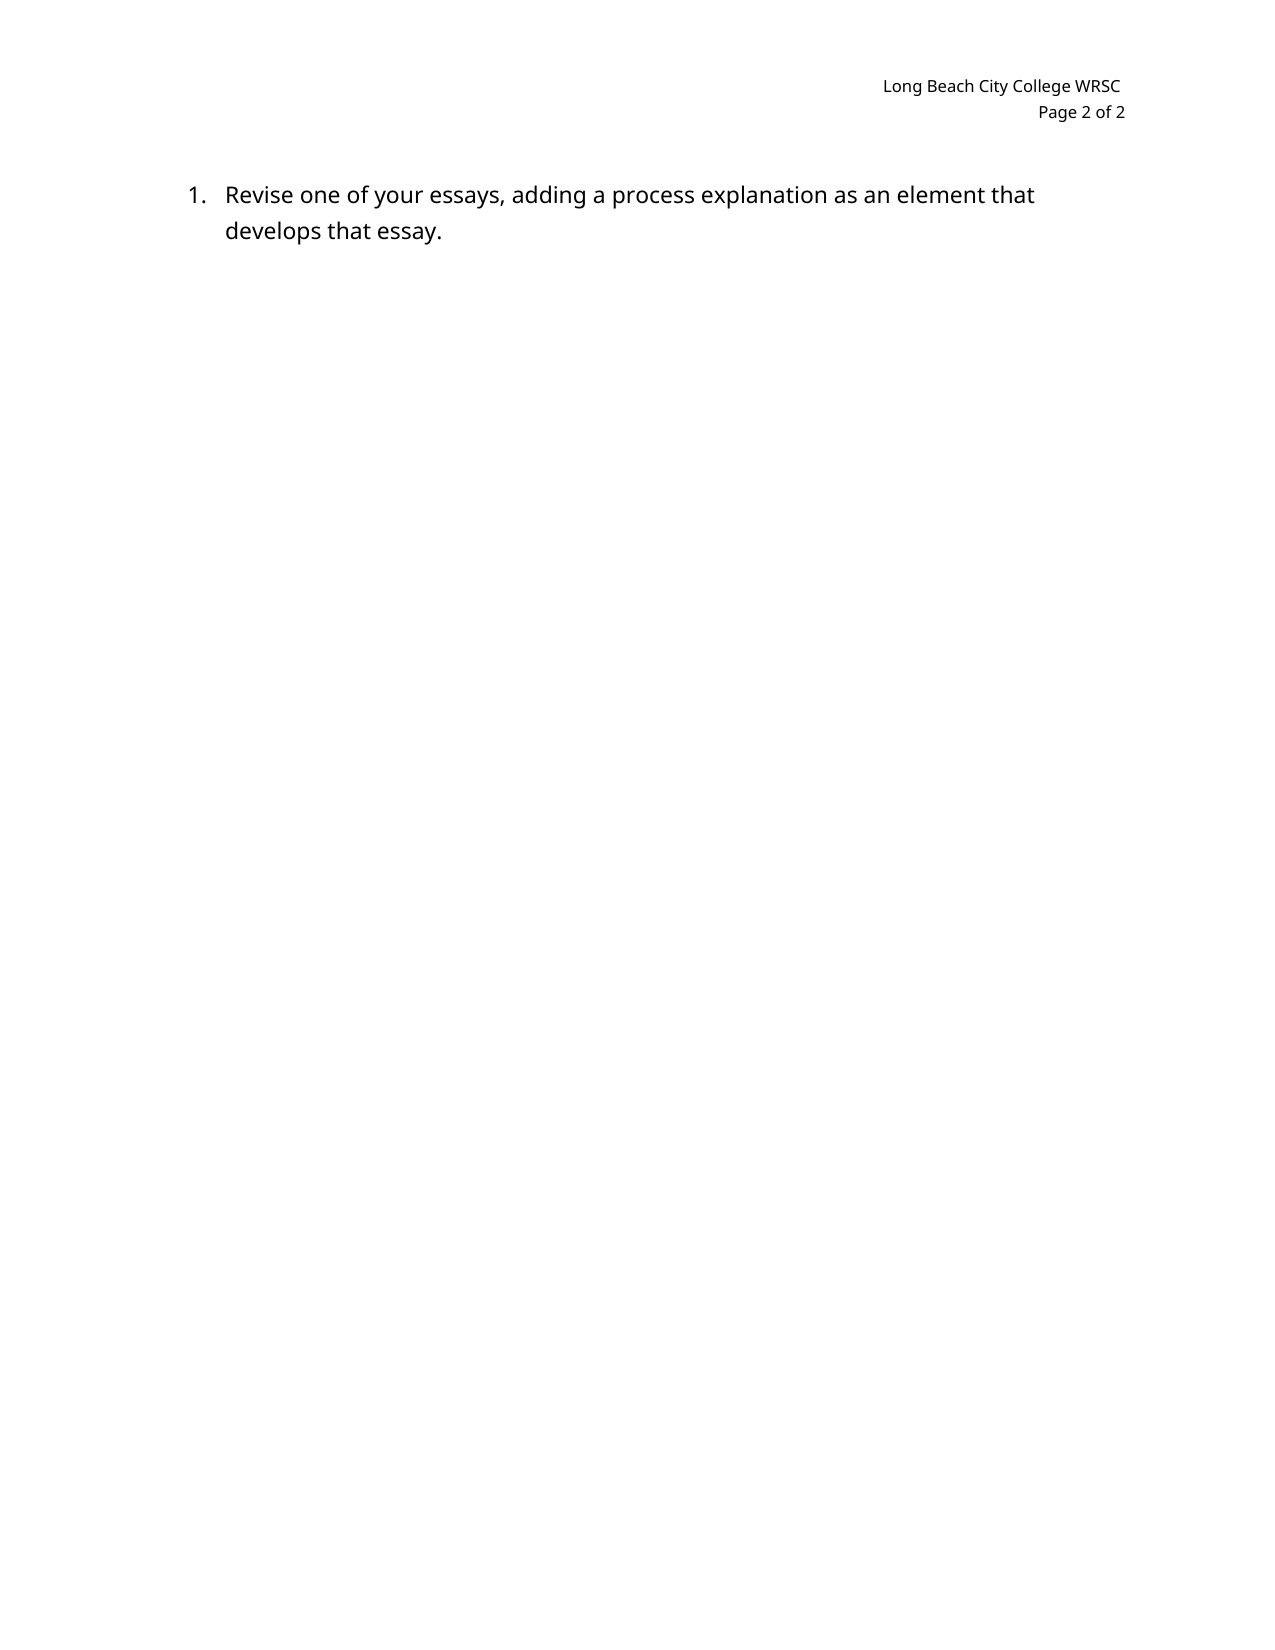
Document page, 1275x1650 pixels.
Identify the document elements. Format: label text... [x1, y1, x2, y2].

list Revise one of your essays, adding a process explanation as an element that develops that essay. [187, 179, 1125, 246]
